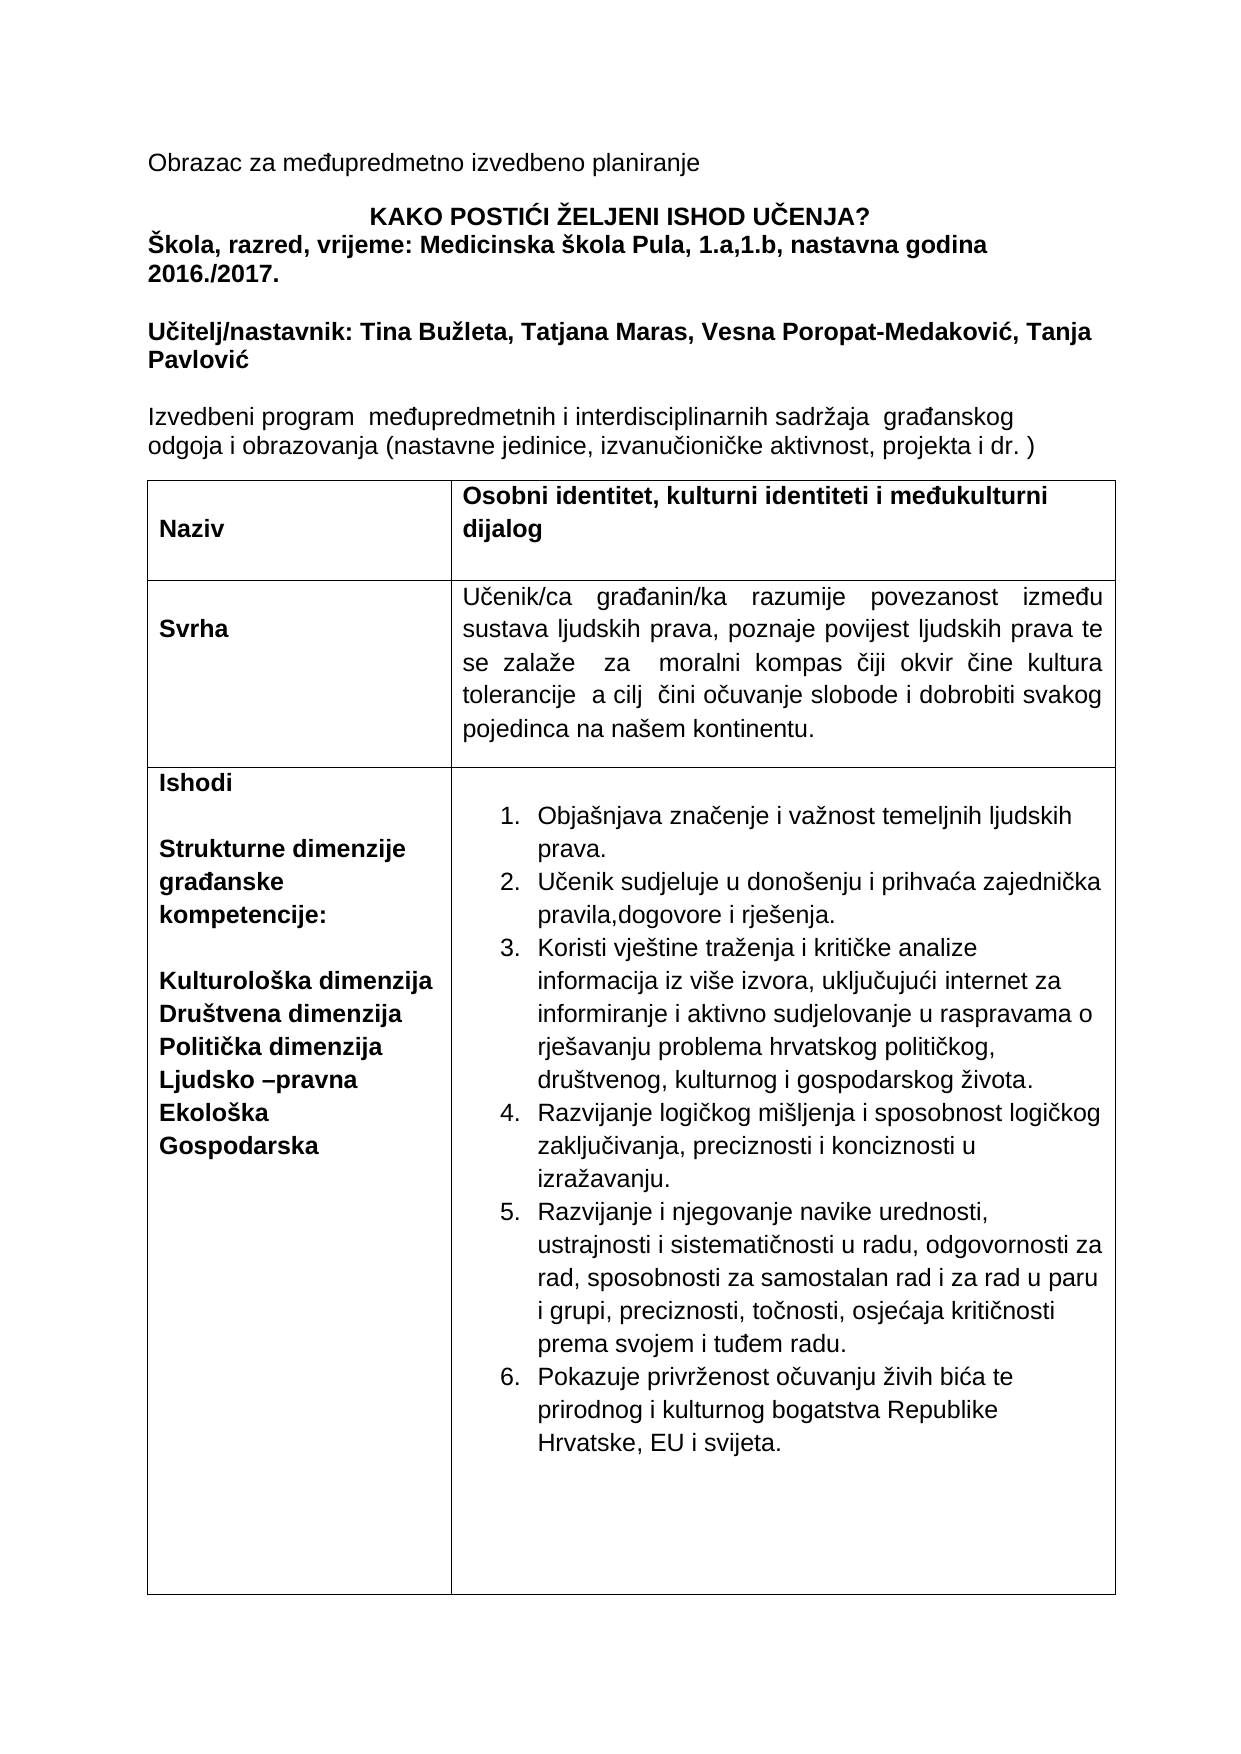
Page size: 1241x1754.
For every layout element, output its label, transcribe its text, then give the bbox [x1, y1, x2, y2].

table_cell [148, 768, 451, 1593]
text Izvedbeni program međupredmetnih i interdisciplinarnih sadržaja građanskog odgoja i obrazovanja (nastavne jedinice, izvanučioničke aktivnost, projekta i dr. ) [148, 402, 1093, 459]
text Obrazac za međupredmetno izvedbeno planiranje [148, 148, 1093, 176]
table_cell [452, 768, 1115, 1593]
table_header Osobni identitet, kulturni identiteti i međukulturni dijalog [452, 481, 1115, 580]
table_cell Učenik/ca građanin/ka razumije povezanost između sustava ljudskih prava, poznaje povijest ljudskih prava te se zalaže za moralni kompas čiji okvir čine kultura tolerancije a cilj čini očuvanje slobode i dobrobiti svakog pojedinca na našem kontinentu. [452, 581, 1115, 767]
text Učitelj/nastavnik: Tina Bužleta, Tatjana Maras, Vesna Poropat-Medaković, Tanja Pavlović [148, 316, 1093, 374]
text KAKO POSTIĆI ŽELJENI ISHOD UČENJA? [148, 201, 1093, 230]
table_cell Svrha [148, 581, 451, 767]
text Škola, razred, vrijeme: Medicinska škola Pula, 1.a,1.b, nastavna godina 2016./2017. [148, 230, 1093, 288]
table_header Naziv [148, 481, 451, 580]
